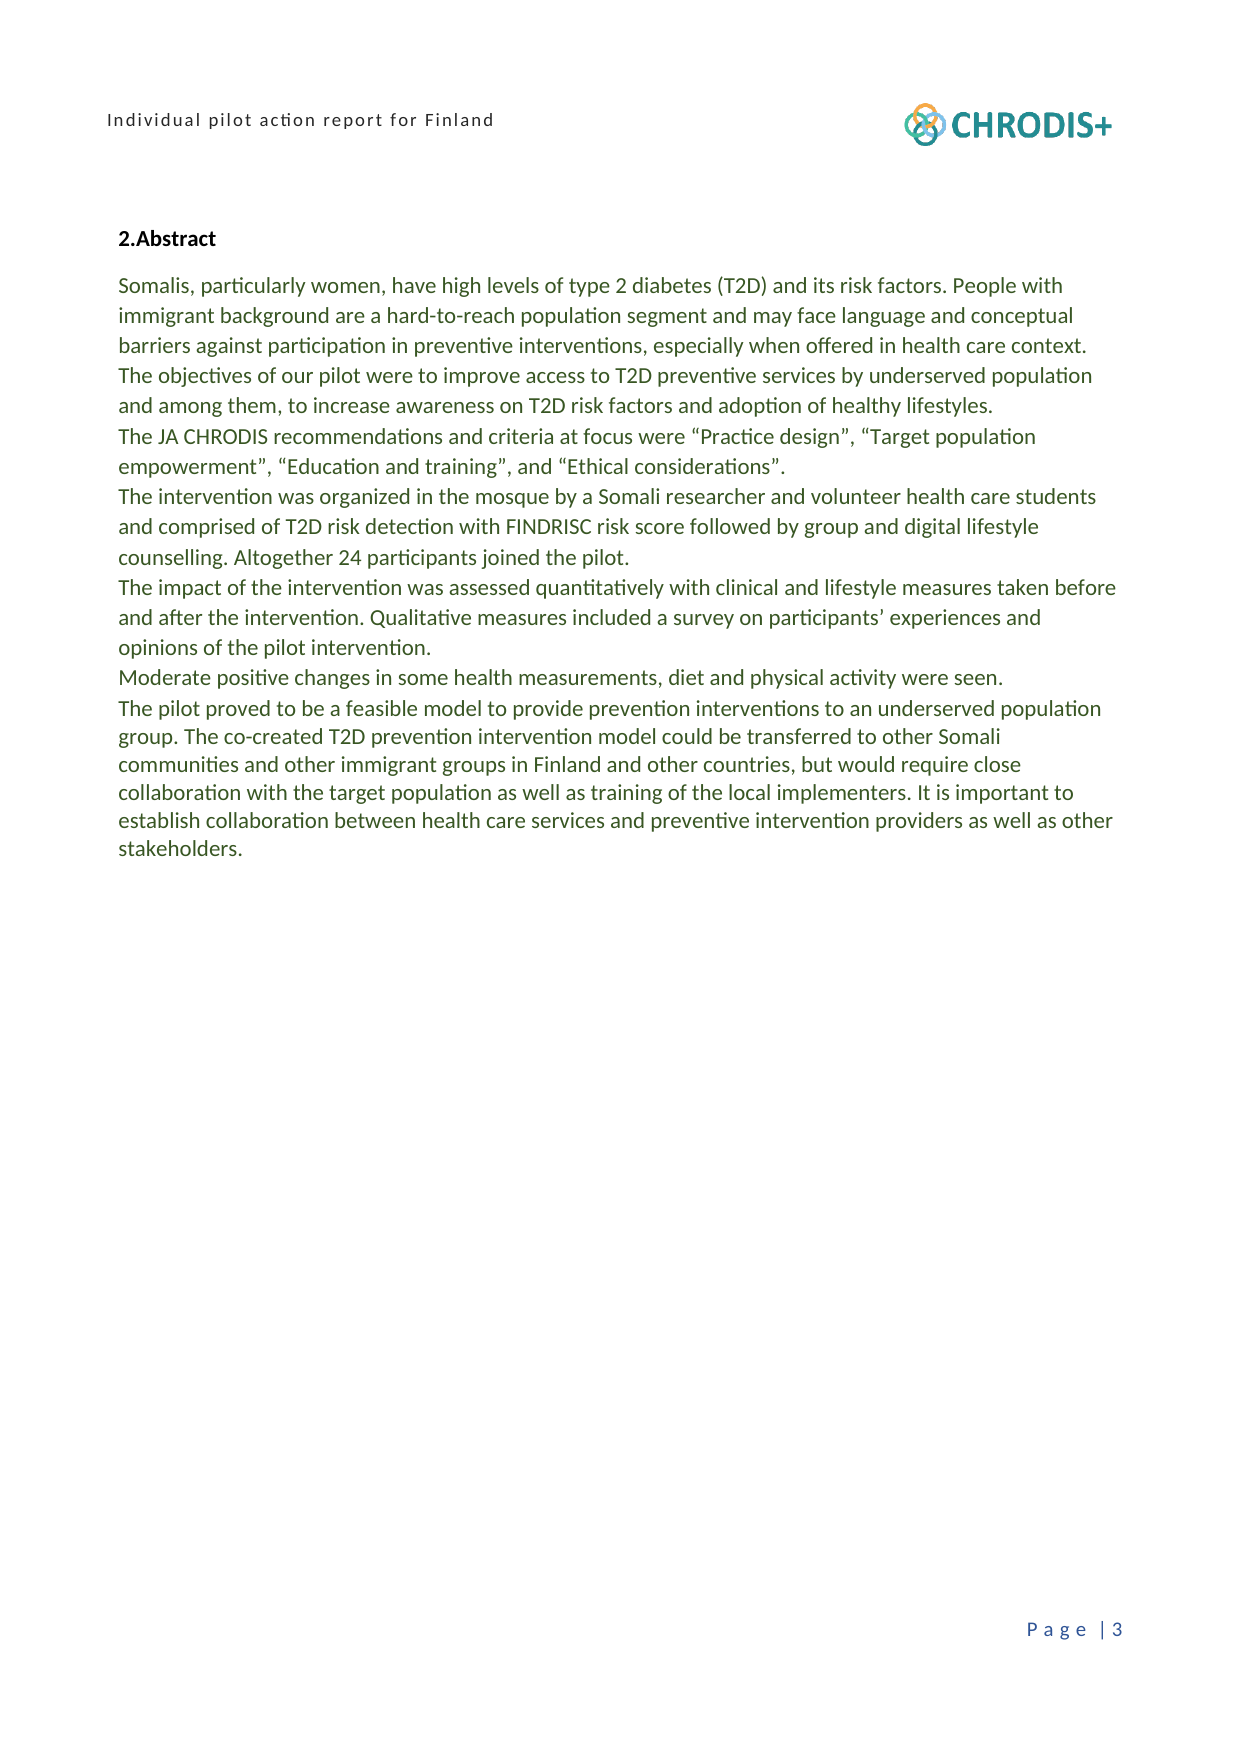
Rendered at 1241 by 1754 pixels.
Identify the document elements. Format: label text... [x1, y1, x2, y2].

text The JA CHRODIS recommendations and criteria at focus were “Practice design”, “Target population empowerment”, “Education and training”, and “Ethical considerations”. [108, 422, 1122, 480]
text 2.Abstract [118, 224, 1122, 252]
text The impact of the intervention was assessed quantitatively with clinical and lifestyle measures taken before and after the intervention. Qualitative measures included a survey on participants’ experiences and opinions of the pilot intervention. [108, 573, 1122, 661]
text Somalis, particularly women, have high levels of type 2 diabetes (T2D) and its risk factors. People with immigrant background are a hard-to-reach population segment and may face language and conceptual barriers against participation in preventive interventions, especially when offered in health care context. [108, 271, 1122, 359]
text The pilot proved to be a feasible model to provide prevention interventions to an underserved population group. The co-created T2D prevention intervention model could be transferred to other Somali communities and other immigrant groups in Finland and other countries, but would require close collaboration with the target population as well as training of the local implementers. It is important to establish collaboration between health care services and preventive intervention providers as well as other stakeholders. [108, 694, 1122, 862]
picture [904, 103, 1112, 146]
text The intervention was organized in the mosque by a Somali researcher and volunteer health care students and comprised of T2D risk detection with FINDRISC risk score followed by group and digital lifestyle counselling. Altogether 24 participants joined the pilot. [108, 482, 1122, 571]
text Moderate positive changes in some health measurements, diet and physical activity were seen. [108, 663, 1122, 692]
text The objectives of our pilot were to improve access to T2D preventive services by underserved population and among them, to increase awareness on T2D risk factors and adoption of healthy lifestyles. [108, 361, 1122, 420]
